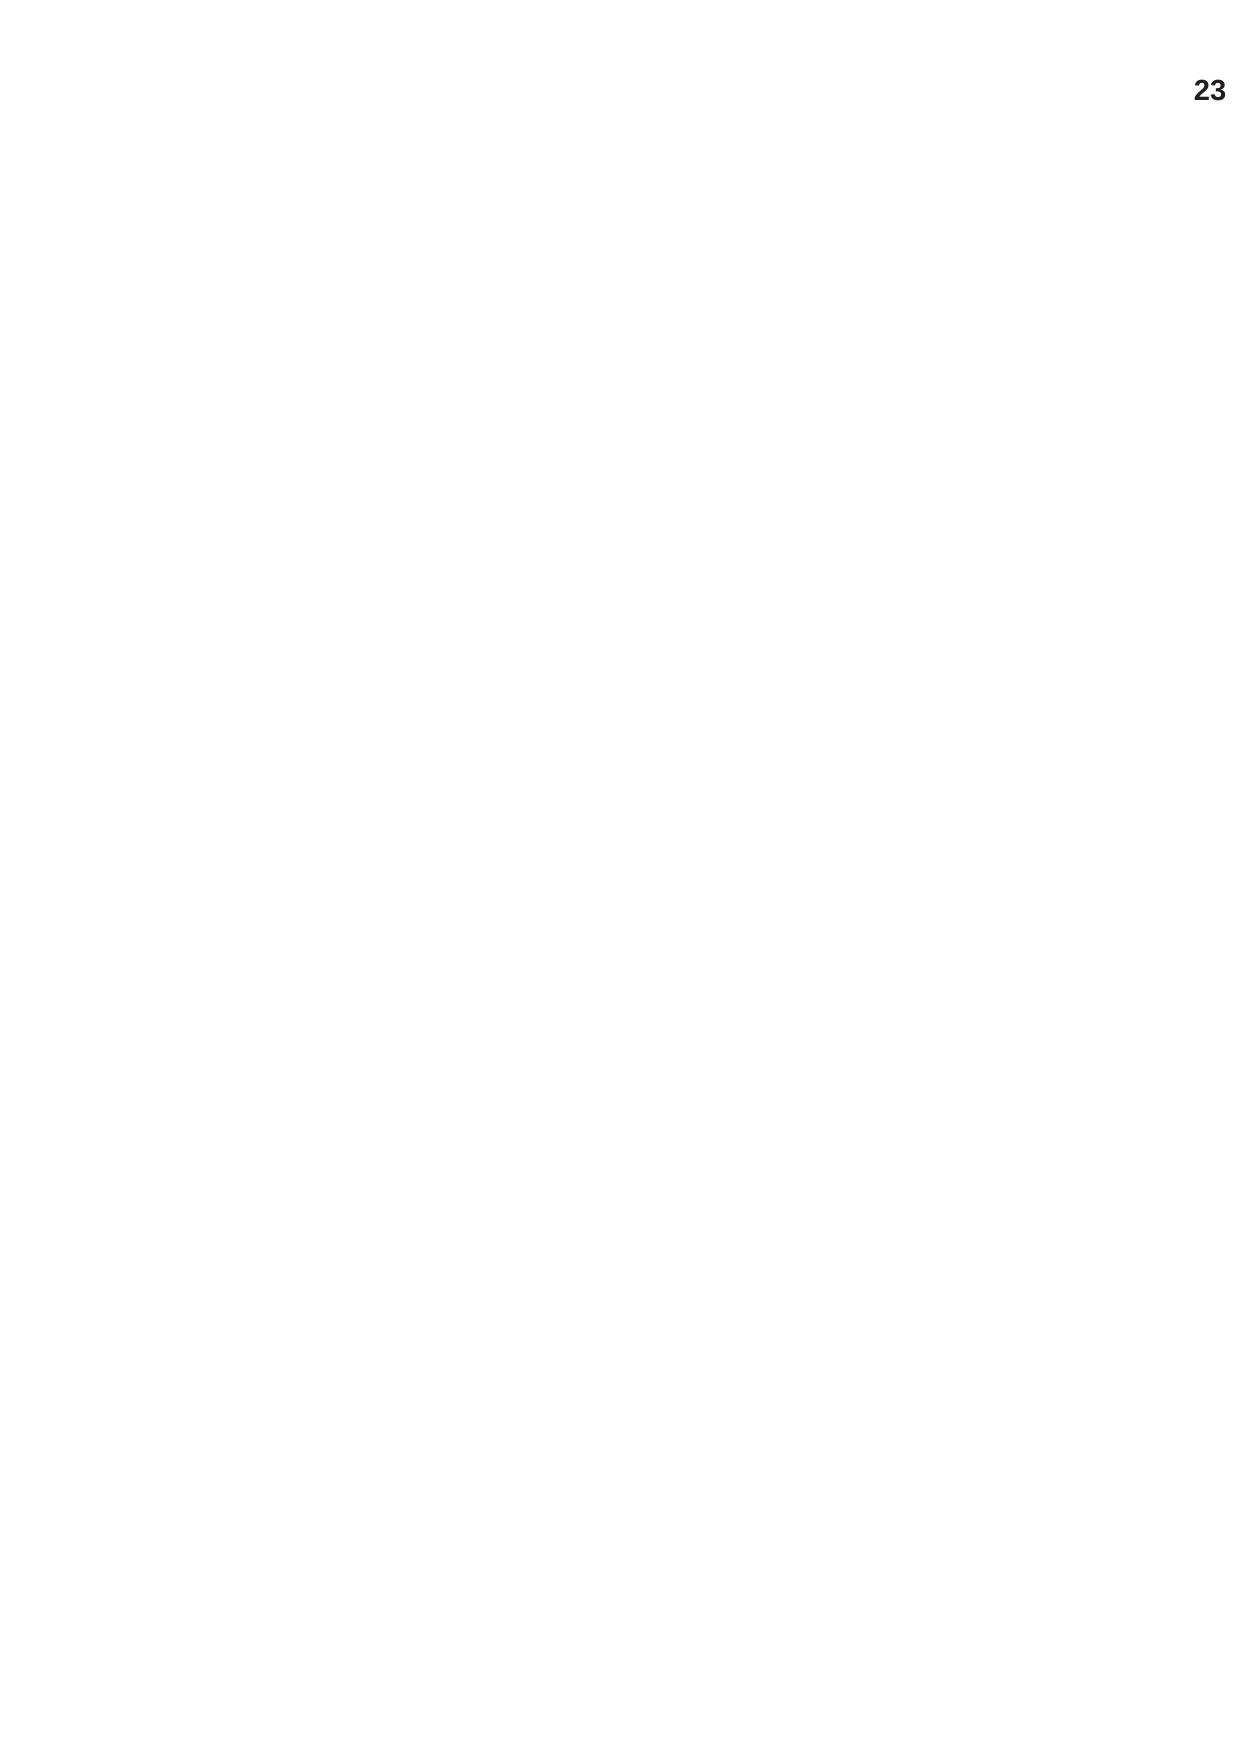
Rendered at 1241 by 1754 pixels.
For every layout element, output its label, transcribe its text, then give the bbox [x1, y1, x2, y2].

subtitle 23 [0, 73, 1226, 106]
